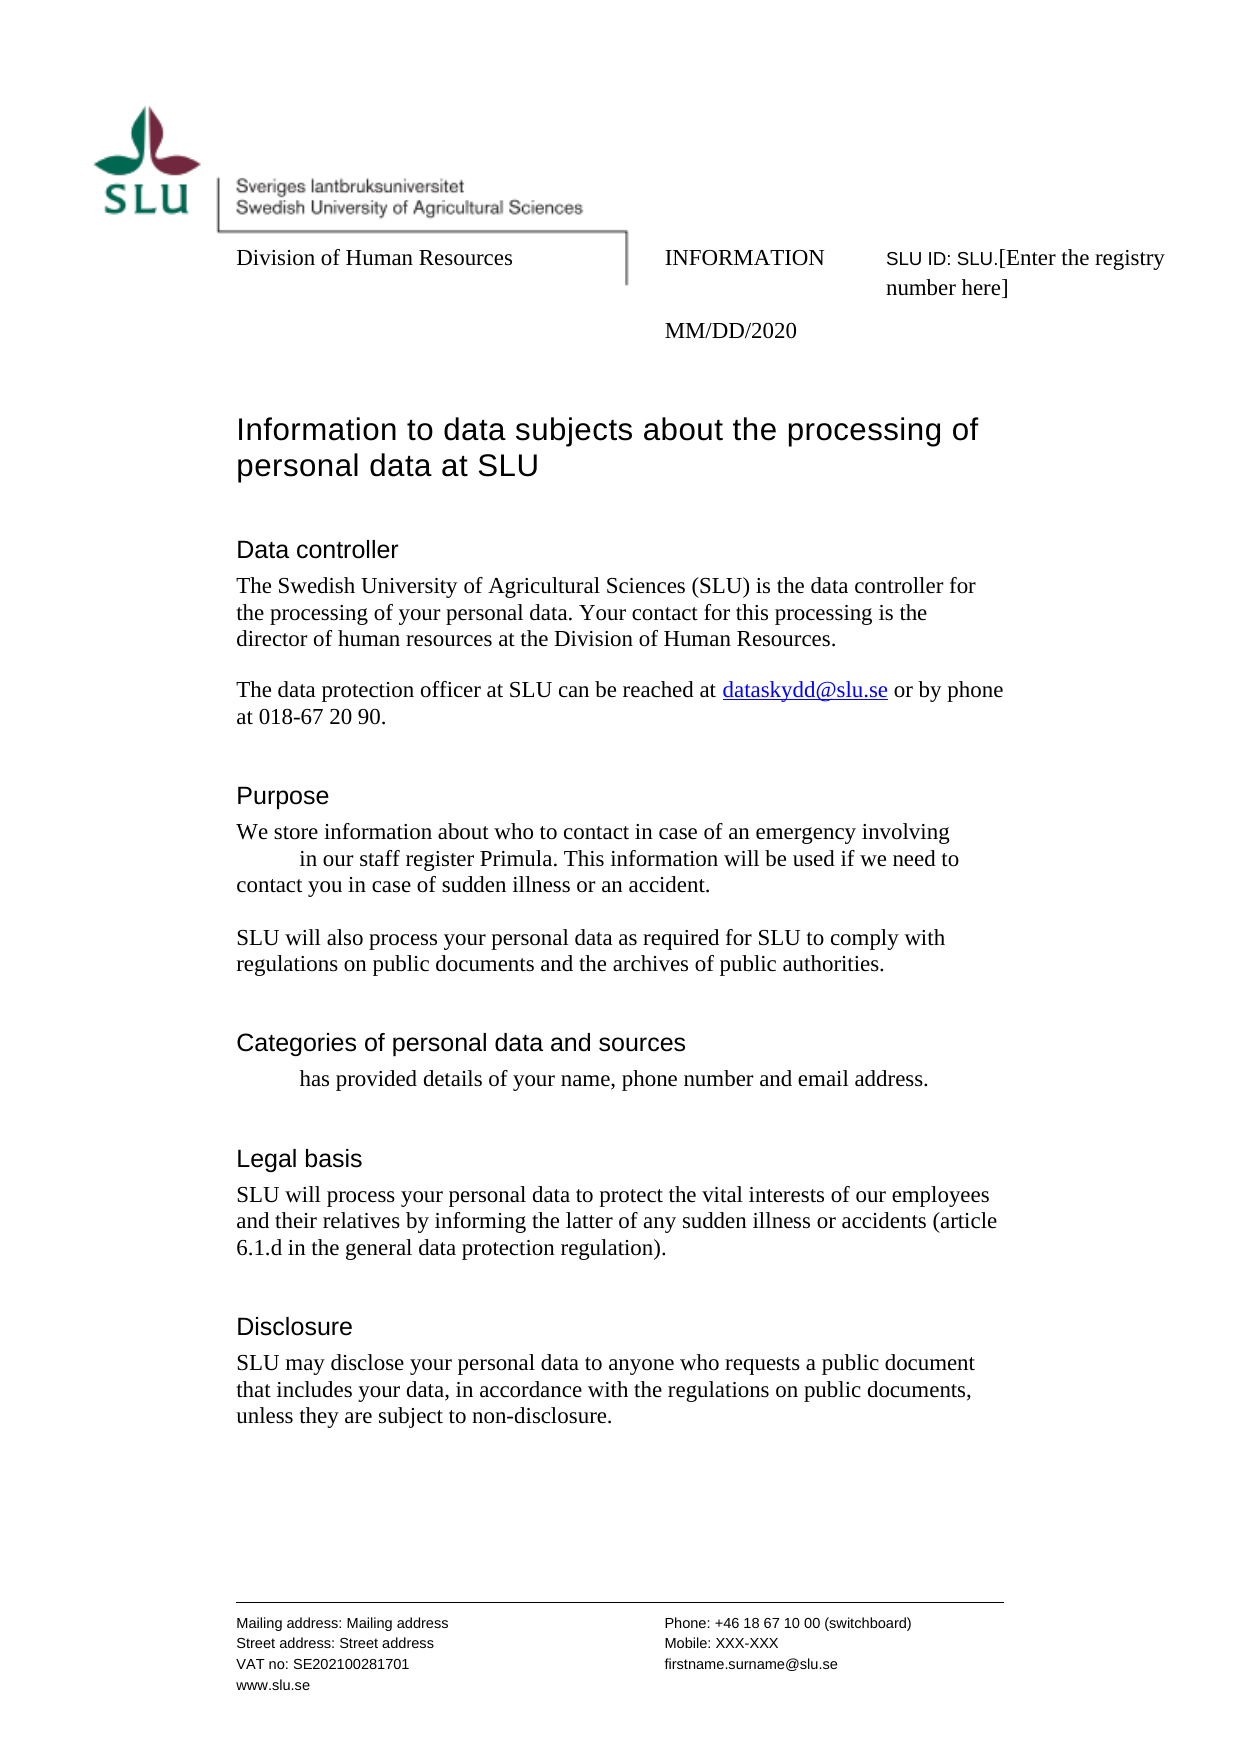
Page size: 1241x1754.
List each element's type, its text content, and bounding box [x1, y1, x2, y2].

subtitle Legal basis [236, 1144, 1004, 1173]
subtitle Disclosure [236, 1312, 1004, 1341]
subtitle Purpose [236, 781, 1004, 810]
text The Swedish University of Agricultural Sciences (SLU) is the data controller for the processing of your personal data. Your contact for this processing is the director of human resources at the Division of Human Resources. [236, 572, 1004, 651]
text has provided details of your name, phone number and email address. [236, 1066, 1004, 1092]
table_header [236, 207, 625, 360]
text SLU may disclose your personal data to anyone who requests a public document that includes your data, in accordance with the regulations on public documents, unless they are subject to non-disclosure. [236, 1349, 1004, 1428]
text SLU will also process your personal data as required for SLU to comply with regulations on public documents and the archives of public authorities. [236, 924, 1004, 976]
table_header SLU ID: SLU. [625, 207, 1196, 360]
subtitle Categories of personal data and sources [236, 1028, 1004, 1057]
text SLU will process your personal data to protect the vital interests of our employees and their relatives by informing the latter of any sudden illness or accidents (article 6.1.d in the general data protection regulation). [236, 1181, 1004, 1260]
text We store information about who to contact in case of an emergency involving in our staff register Primula. This information will be used if we need to contact you in case of sudden illness or an accident. [236, 818, 1004, 897]
subtitle Data controller [236, 535, 1004, 564]
text The data protection officer at SLU can be reached at dataskydd@slu.se or by phone at 018-67 20 90. [236, 676, 1004, 729]
